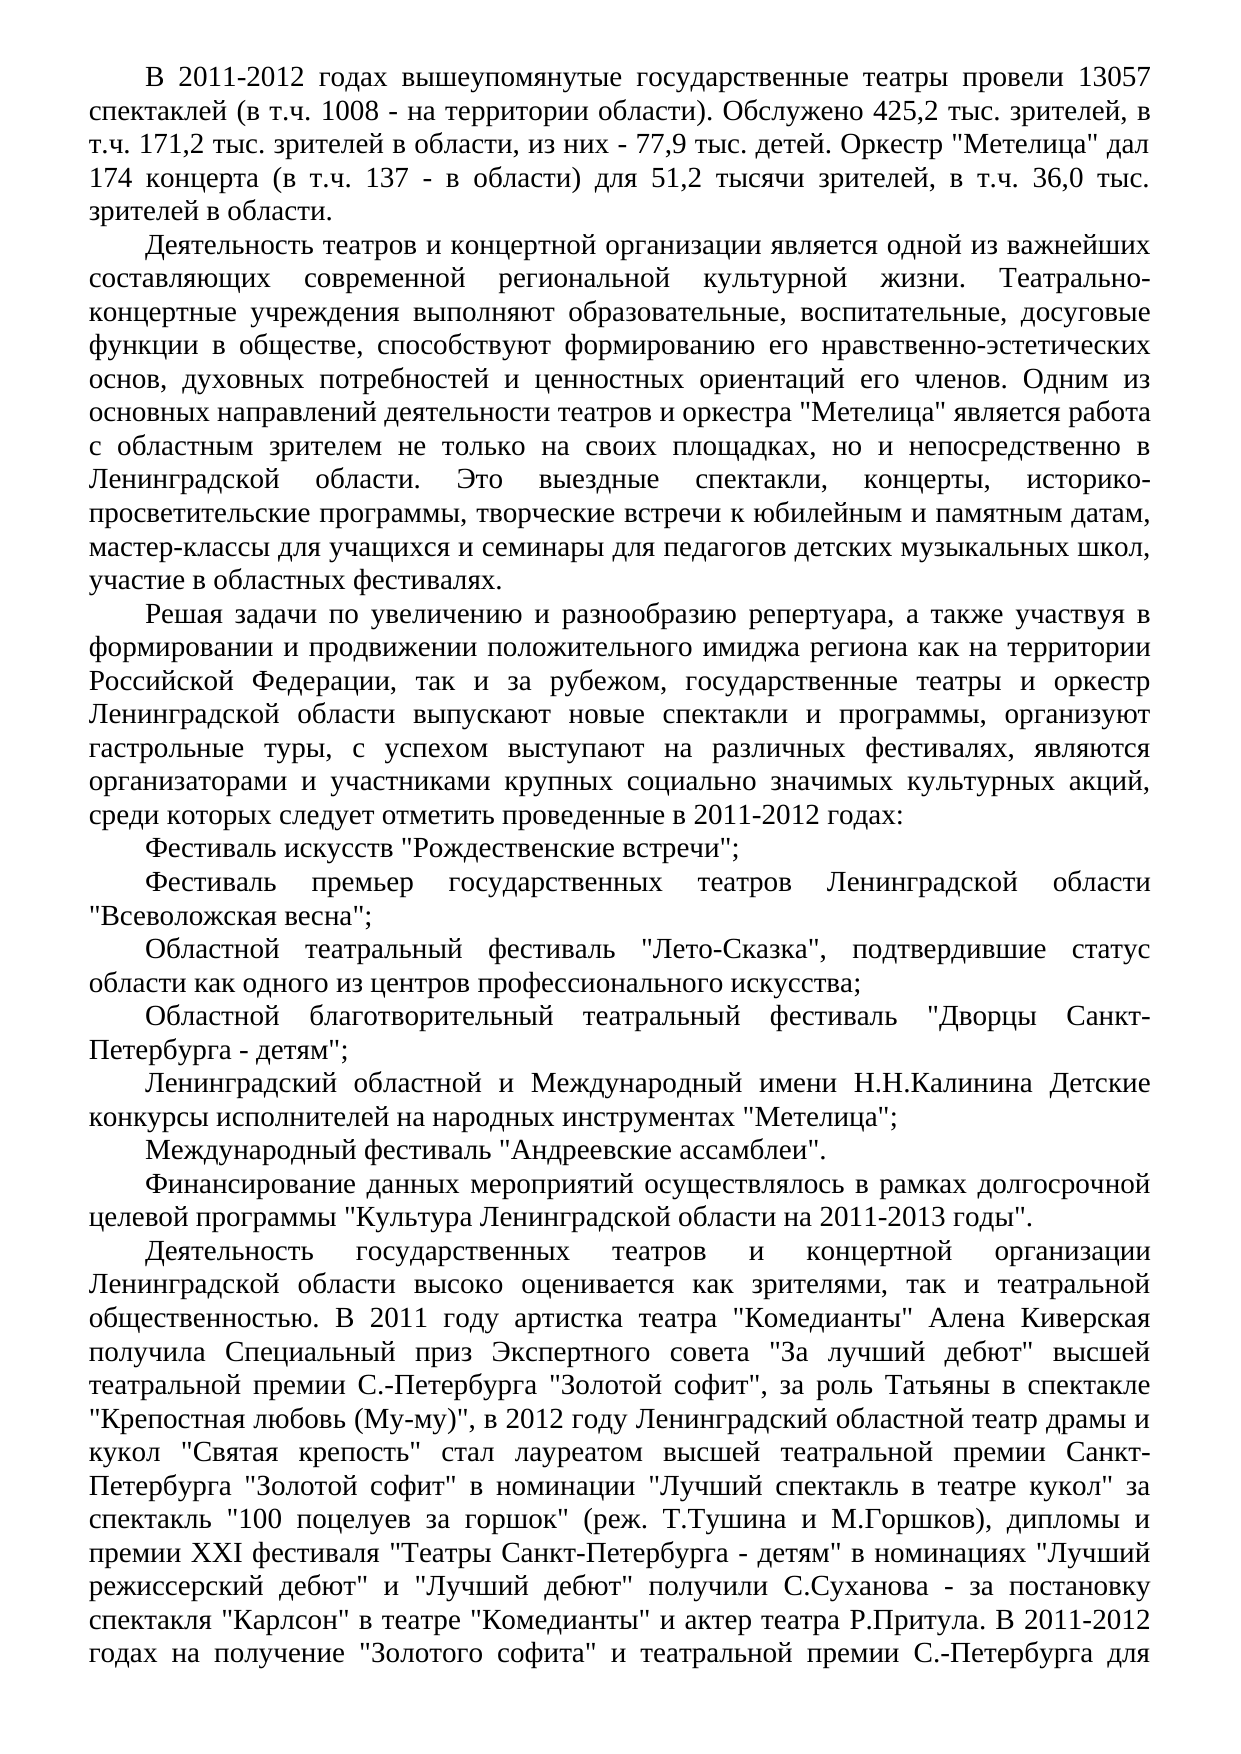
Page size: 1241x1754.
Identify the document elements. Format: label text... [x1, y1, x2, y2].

text Областной благотворительный театральный фестиваль "Дворцы Санкт-Петербурга - детям"; [88, 998, 1152, 1065]
text Фестиваль премьер государственных театров Ленинградской области "Всеволожская весна"; [88, 864, 1152, 931]
text Фестиваль искусств "Рождественские встречи"; [88, 831, 1152, 864]
text Международный фестиваль "Андреевские ассамблеи". [88, 1132, 1152, 1166]
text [88, 1233, 1152, 1669]
text Деятельность театров и концертной организации является одной из важнейших составляющих современной региональной культурной жизни. Театрально-концертные учреждения выполняют образовательные, воспитательные, досуговые функции в обществе, способствуют формированию его нравственно-эстетических основ, духовных потребностей и ценностных ориентаций его членов. Одним из основных направлений деятельности театров и оркестра "Метелица" является работа с областным зрителем не только на своих площадках, но и непосредственно в Ленинградской области. Это выездные спектакли, концерты, историко-просветительские программы, творческие встречи к юбилейным и памятным датам, мастер-классы для учащихся и семинары для педагогов детских музыкальных школ, участие в областных фестивалях. [88, 227, 1152, 596]
text Ленинградский областной и Международный имени Н.Н.Калинина Детские конкурсы исполнителей на народных инструментах "Метелица"; [88, 1065, 1152, 1132]
text Финансирование данных мероприятий осуществлялось в рамках долгосрочной целевой программы "Культура Ленинградской области на 2011-2013 годы". [88, 1166, 1152, 1233]
text Областной театральный фестиваль "Лето-Сказка", подтвердившие статус области как одного из центров профессионального искусства; [88, 931, 1152, 998]
text Решая задачи по увеличению и разнообразию репертуара, а также участвуя в формировании и продвижении положительного имиджа региона как на территории Российской Федерации, так и за рубежом, государственные театры и оркестр Ленинградской области выпускают новые спектакли и программы, организуют гастрольные туры, с успехом выступают на различных фестивалях, являются организаторами и участниками крупных социально значимых культурных акций, среди которых следует отметить проведенные в 2011-2012 годах: [88, 596, 1152, 831]
text В 2011-2012 годах вышеупомянутые государственные театры провели 13057 спектаклей (в т.ч. 1008 - на территории области). Обслужено 425,2 тыс. зрителей, в т.ч. 171,2 тыс. зрителей в области, из них - 77,9 тыс. детей. Оркестр "Метелица" дал 174 концерта (в т.ч. 137 - в области) для 51,2 тысячи зрителей, в т.ч. 36,0 тыс. зрителей в области. [88, 59, 1152, 227]
